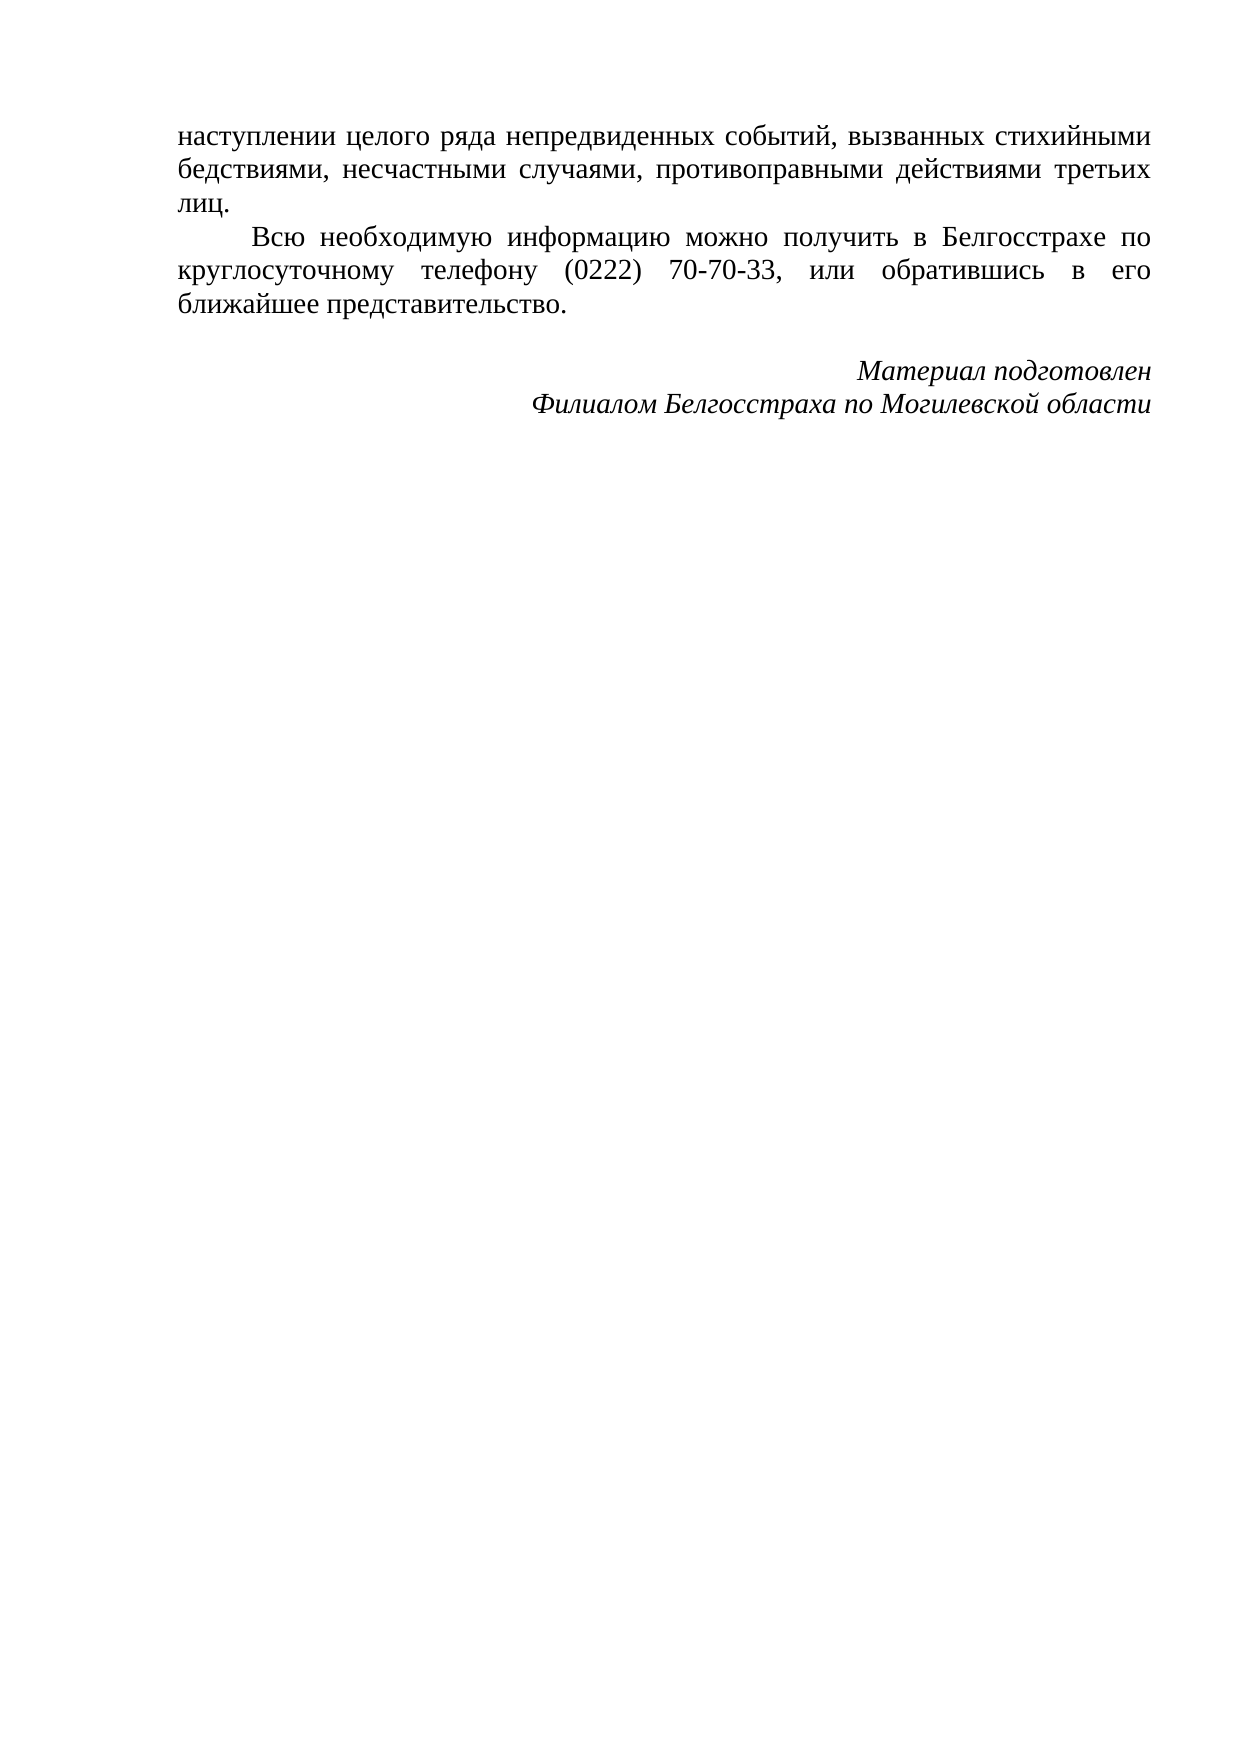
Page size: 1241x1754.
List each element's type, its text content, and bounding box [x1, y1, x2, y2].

text Всю необходимую информацию можно получить в Белгосстрахе по круглосуточному телефону (0222) 70-70-33, или обратившись в его ближайшее представительство. [177, 219, 1152, 319]
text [177, 118, 1152, 219]
text Филиалом Белгосстраха по Могилевской области [177, 386, 1152, 420]
text Материал подготовлен [177, 353, 1152, 386]
